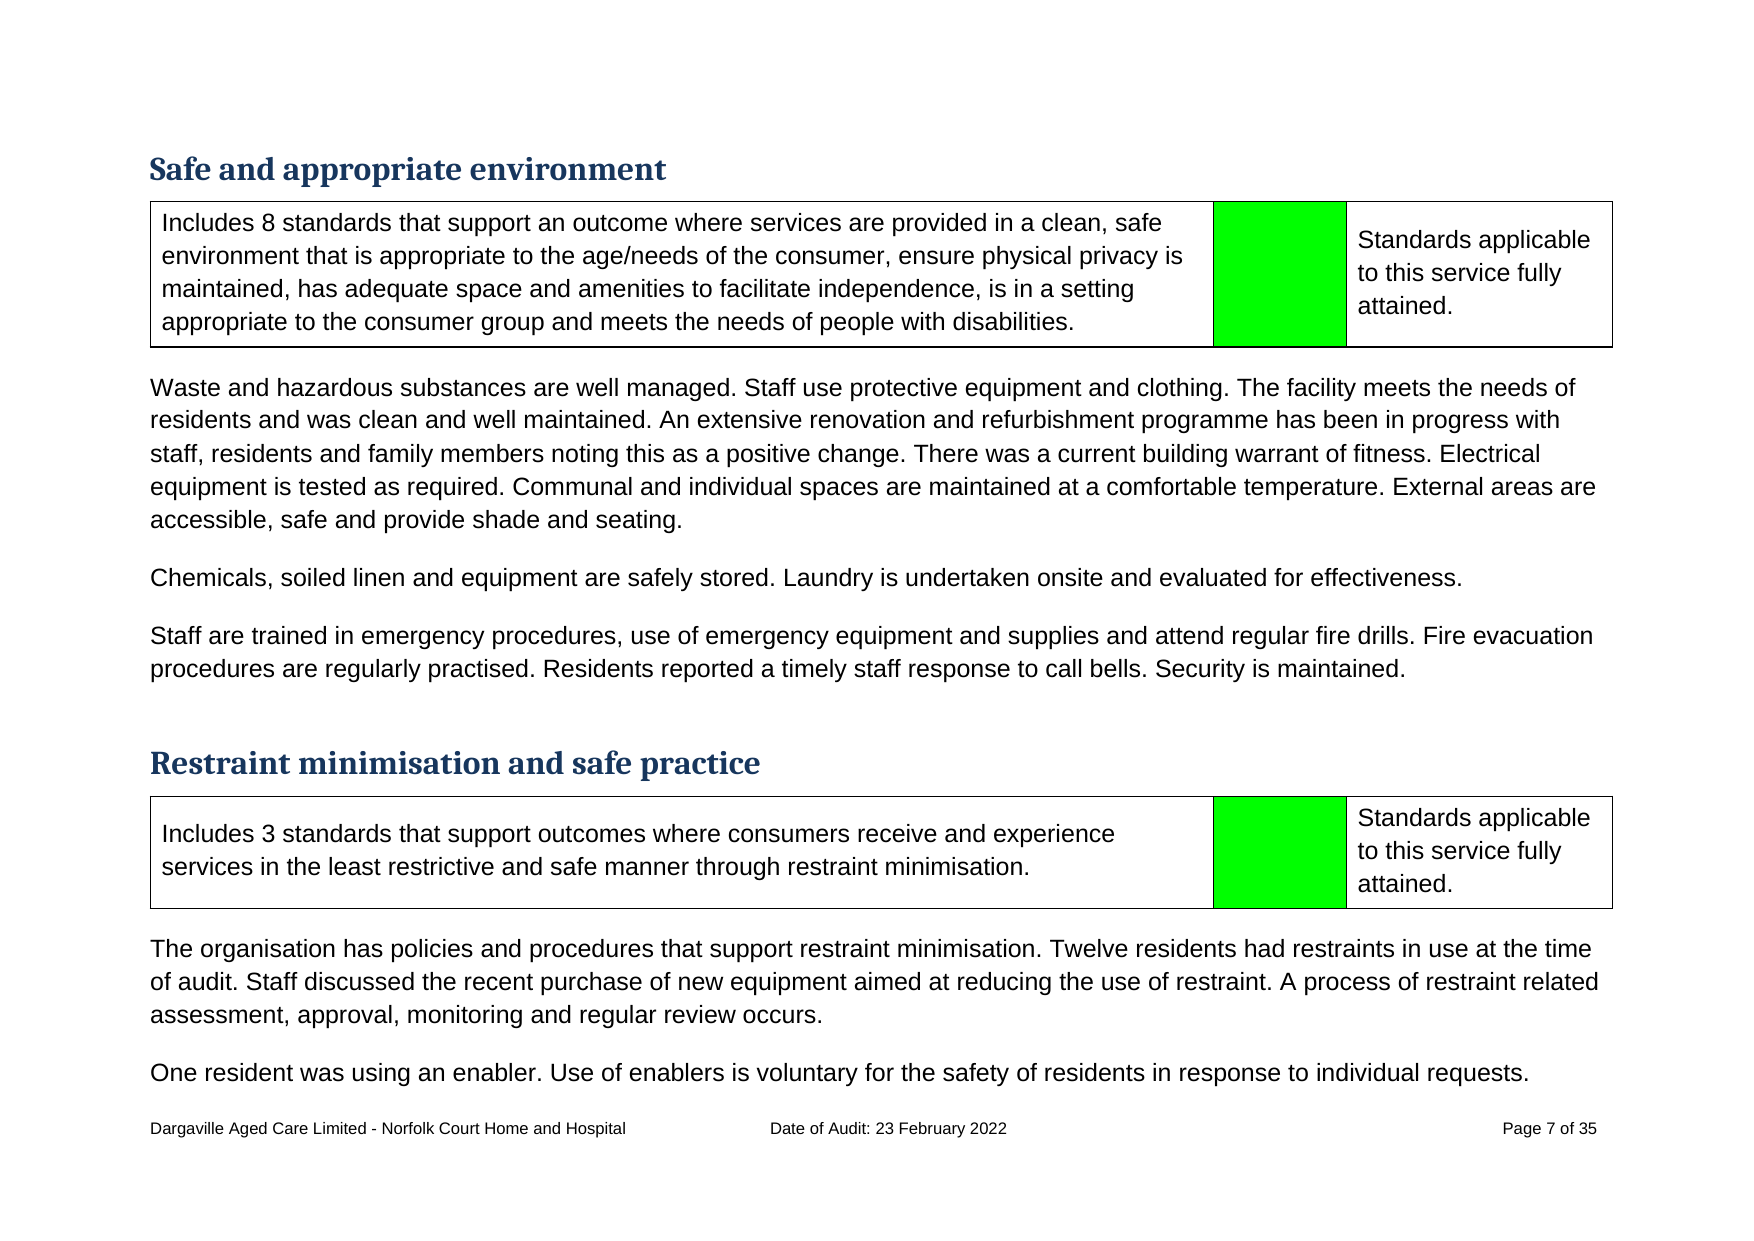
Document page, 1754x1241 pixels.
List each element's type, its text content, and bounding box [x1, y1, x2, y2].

text Staff are trained in emergency procedures, use of emergency equipment and supplies and attend regular fire drills. Fire evacuation procedures are regularly practised. Residents reported a timely staff response to call bells. Security is maintained. [150, 621, 1604, 682]
text Chemicals, soiled linen and equipment are safely stored. Laundry is undertaken onsite and evaluated for effectiveness. [150, 563, 1604, 591]
text Waste and hazardous substances are well managed. Staff use protective equipment and clothing. The facility meets the needs of residents and was clean and well maintained. An extensive renovation and refurbishment programme has been in progress with staff, residents and family members noting this as a positive change. There was a current building warrant of fitness. Electrical equipment is tested as required. Communal and individual spaces are maintained at a comfortable temperature. External areas are accessible, safe and provide shade and seating. [150, 372, 1604, 533]
table_header Includes 8 standards that support an outcome where services are provided in a clean, safe environment that is appropriate to the age/needs of the consumer, ensure physical privacy is maintained, has adequate space and amenities to facilitate independence, is in a setting appropriate to the consumer group and meets the needs of people with disabilities. [151, 202, 1213, 346]
text The organisation has policies and procedures that support restraint minimisation. Twelve residents had restraints in use at the time of audit. Staff discussed the recent purchase of new equipment aimed at reducing the use of restraint. A process of restraint related assessment, approval, monitoring and regular review occurs. [150, 934, 1604, 1029]
table_header [1214, 202, 1346, 346]
table_header Standards applicable to this service fully attained. [1347, 202, 1612, 346]
table_header [1214, 797, 1346, 908]
table_header Includes 3 standards that support outcomes where consumers receive and experience services in the least restrictive and safe manner through restraint minimisation. [151, 797, 1213, 908]
subtitle Safe and appropriate environment [150, 150, 1604, 188]
text One resident was using an enabler. Use of enablers is voluntary for the safety of residents in response to individual requests. [150, 1058, 1604, 1087]
table_header Standards applicable to this service fully attained. [1347, 797, 1612, 908]
subtitle Restraint minimisation and safe practice [150, 745, 1604, 783]
